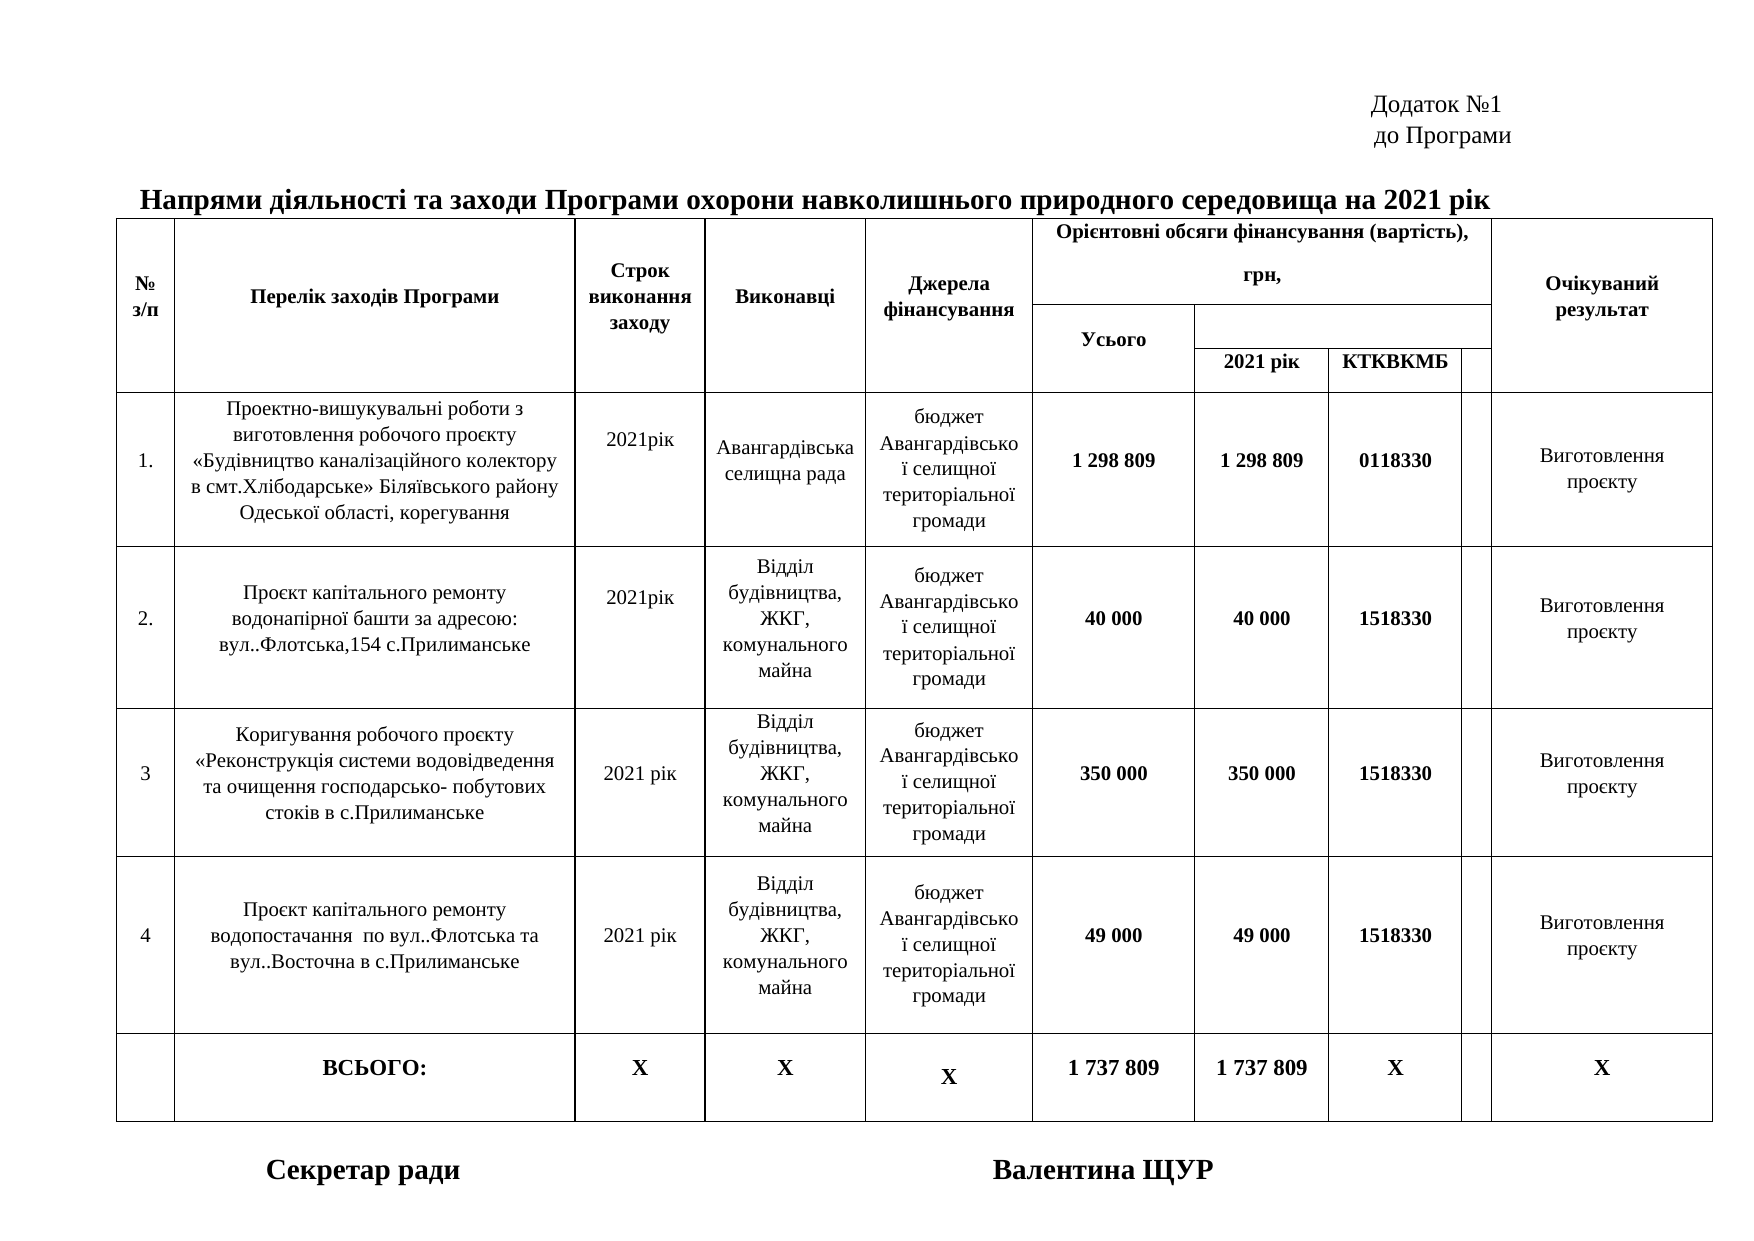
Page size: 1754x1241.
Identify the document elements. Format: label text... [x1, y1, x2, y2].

table_cell 2. [117, 547, 174, 708]
table_cell 350 000 [1033, 709, 1194, 856]
table_cell [1462, 349, 1491, 392]
text Додаток №1 [118, 89, 1636, 117]
table_cell [1462, 547, 1491, 708]
table_cell бюджет Авангардівської селищної територіальної громади [866, 709, 1032, 856]
text до Програми [118, 120, 1636, 148]
table_cell Виготовлення проєкту [1492, 857, 1712, 1033]
table_header Виконавці [706, 219, 865, 392]
table_cell 2021 рік [1195, 349, 1328, 392]
table_cell 1 737 809 [1033, 1034, 1194, 1121]
table_cell [1462, 857, 1491, 1033]
table_cell Виготовлення проєкту [1492, 547, 1712, 708]
table_cell Проєкт капітального ремонту водонапірної башти за адресою: вул..Флотська,154 с.Прилиманське [175, 547, 574, 708]
table_cell Коригування робочого проєкту «Реконструкція системи водовідведення та очищення господарсько- побутових стоків в с.Прилиманське [175, 709, 574, 856]
table_cell 0118330 [1329, 393, 1461, 546]
text Секретар ради Валентина ЩУР [118, 1152, 1636, 1185]
table_cell 40 000 [1195, 547, 1328, 708]
table_cell Х [706, 1034, 865, 1121]
table_header Строк виконання заходу [576, 219, 704, 392]
table_cell 2021рік [576, 547, 704, 708]
table_cell 350 000 [1195, 709, 1328, 856]
list Напрями діяльності та заходи Програми охорони навколишнього природного середовища на 2021 рік [118, 182, 1636, 215]
table_cell бюджет Авангардівської селищної територіальної громади [866, 393, 1032, 546]
table_cell Виготовлення проєкту [1492, 709, 1712, 856]
table_cell 49 000 [1195, 857, 1328, 1033]
table_cell Х [866, 1034, 1032, 1121]
table_cell 1518330 [1329, 547, 1461, 708]
table_cell [1462, 393, 1491, 546]
table_cell [1462, 709, 1491, 856]
table_cell бюджет Авангардівської селищної територіальної громади [866, 857, 1032, 1033]
table_header Орієнтовні обсяги фінансування (вартість), грн, [1033, 219, 1491, 304]
table_cell КТКВКМБ [1329, 349, 1461, 392]
table_cell [1195, 305, 1491, 348]
table_cell Х [1329, 1034, 1461, 1121]
table_cell Проєкт капітального ремонту водопостачання по вул..Флотська та вул..Восточна в с.Прилиманське [175, 857, 574, 1033]
table_cell ВСЬОГО: [175, 1034, 574, 1121]
table_header Джерела фінансування [866, 219, 1032, 392]
table_header Перелік заходів Програми [175, 219, 574, 392]
table_cell 49 000 [1033, 857, 1194, 1033]
table_header № з/п [117, 219, 174, 392]
table_header Очікуваний результат [1492, 219, 1712, 392]
table_cell 1 737 809 [1195, 1034, 1328, 1121]
table_cell Відділ будівництва, ЖКГ, комунального майна [706, 547, 865, 708]
table_cell бюджет Авангардівської селищної територіальної громади [866, 547, 1032, 708]
table_cell 1518330 [1329, 709, 1461, 856]
table_cell 1518330 [1329, 857, 1461, 1033]
table_cell Виготовлення проєкту [1492, 393, 1712, 546]
table_cell Х [1492, 1034, 1712, 1121]
table_cell 40 000 [1033, 547, 1194, 708]
table_cell 2021 рік [576, 857, 704, 1033]
table_cell 1 298 809 [1195, 393, 1328, 546]
table_cell 1 298 809 [1033, 393, 1194, 546]
table_cell Проектно-вишукувальні роботи з виготовлення робочого проєкту «Будівництво каналізаційного колектору в смт.Хлібодарське» Біляївського району Одеської області, корегування [175, 393, 574, 546]
table_cell Авангардівська селищна рада [706, 393, 865, 546]
table_cell Відділ будівництва, ЖКГ, комунального майна [706, 709, 865, 856]
table_cell Відділ будівництва, ЖКГ, комунального майна [706, 857, 865, 1033]
table_cell 3 [117, 709, 174, 856]
table_cell 1. [117, 393, 174, 546]
table_cell Усього [1033, 305, 1194, 392]
table_cell 2021 рік [576, 709, 704, 856]
table_cell [1462, 1034, 1491, 1121]
table_cell Х [576, 1034, 704, 1121]
table_cell 2021рік [576, 393, 704, 546]
table_cell [117, 1034, 174, 1121]
table_cell 4 [117, 857, 174, 1033]
